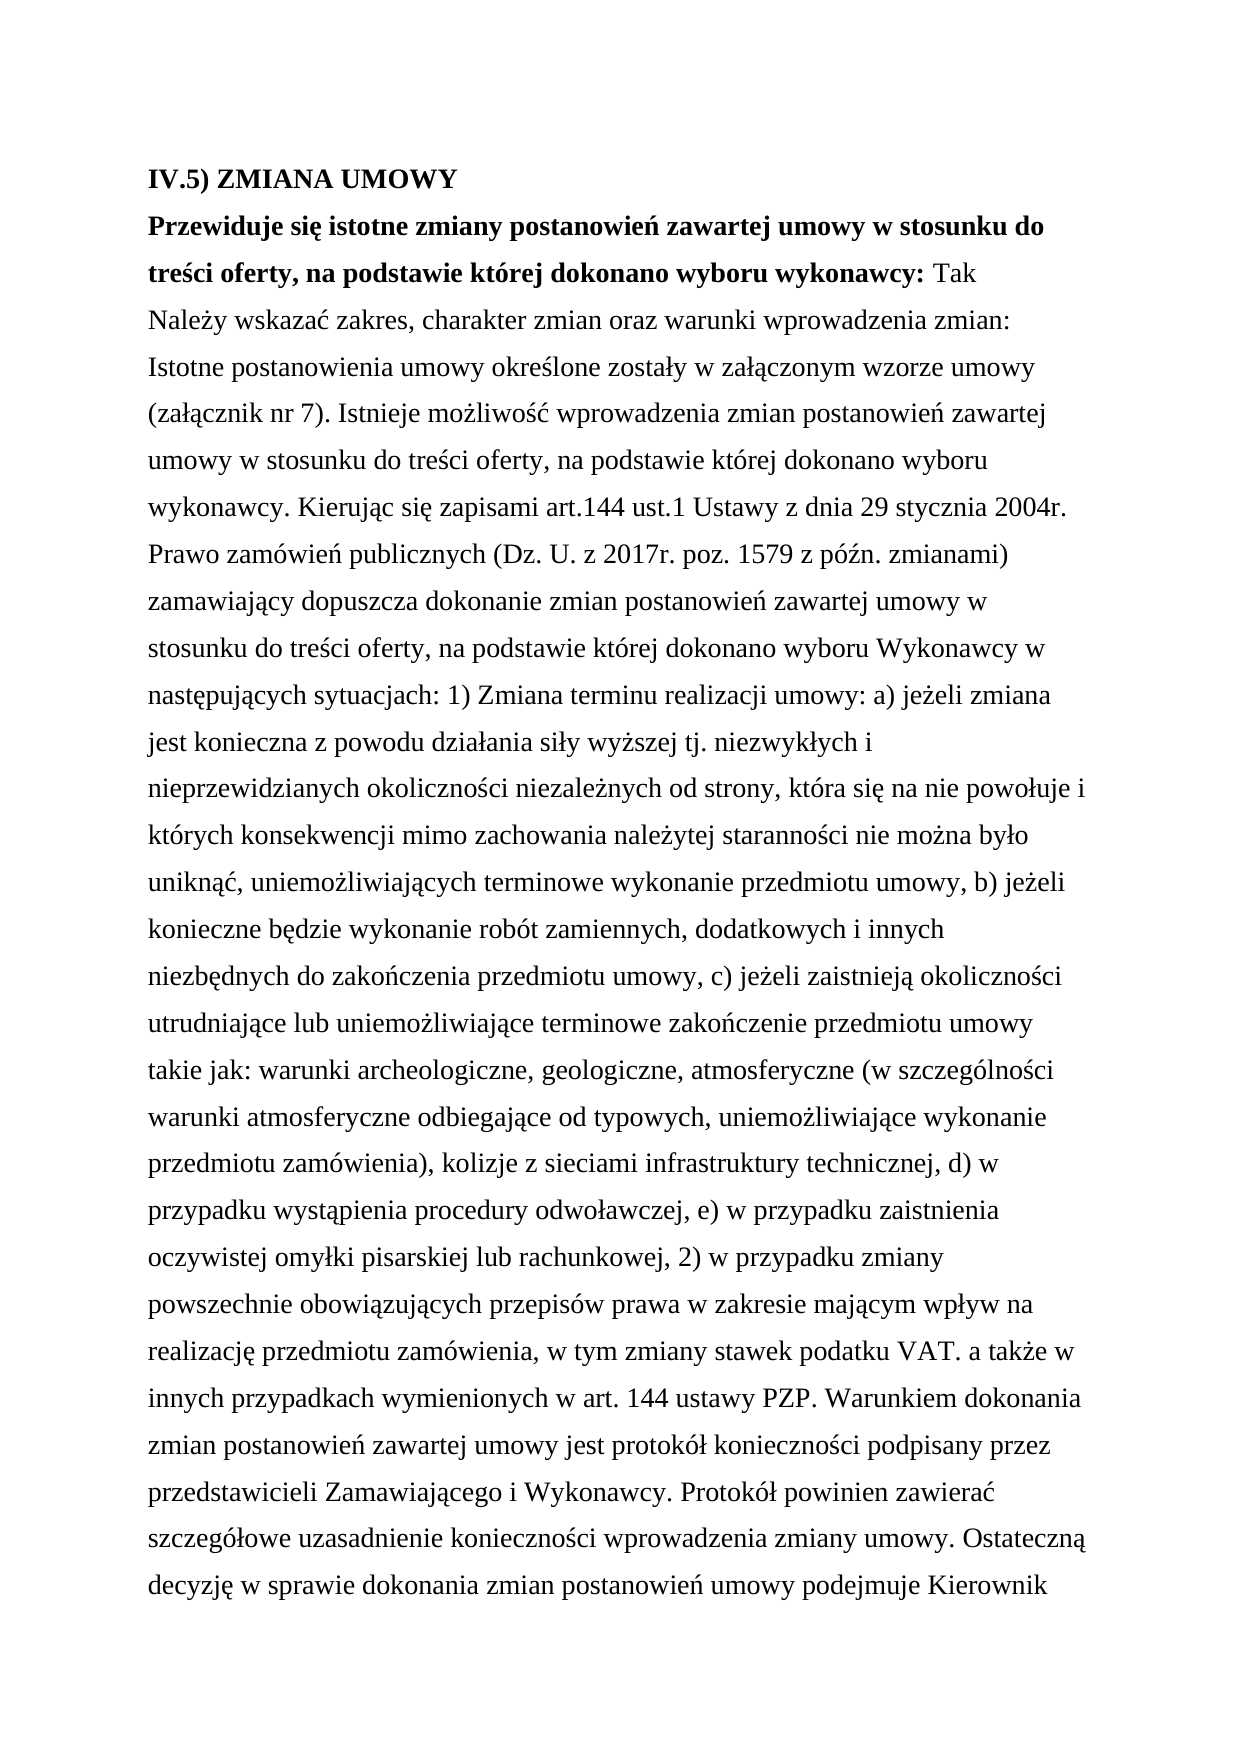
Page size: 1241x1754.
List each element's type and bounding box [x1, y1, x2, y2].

text [148, 148, 1093, 1601]
